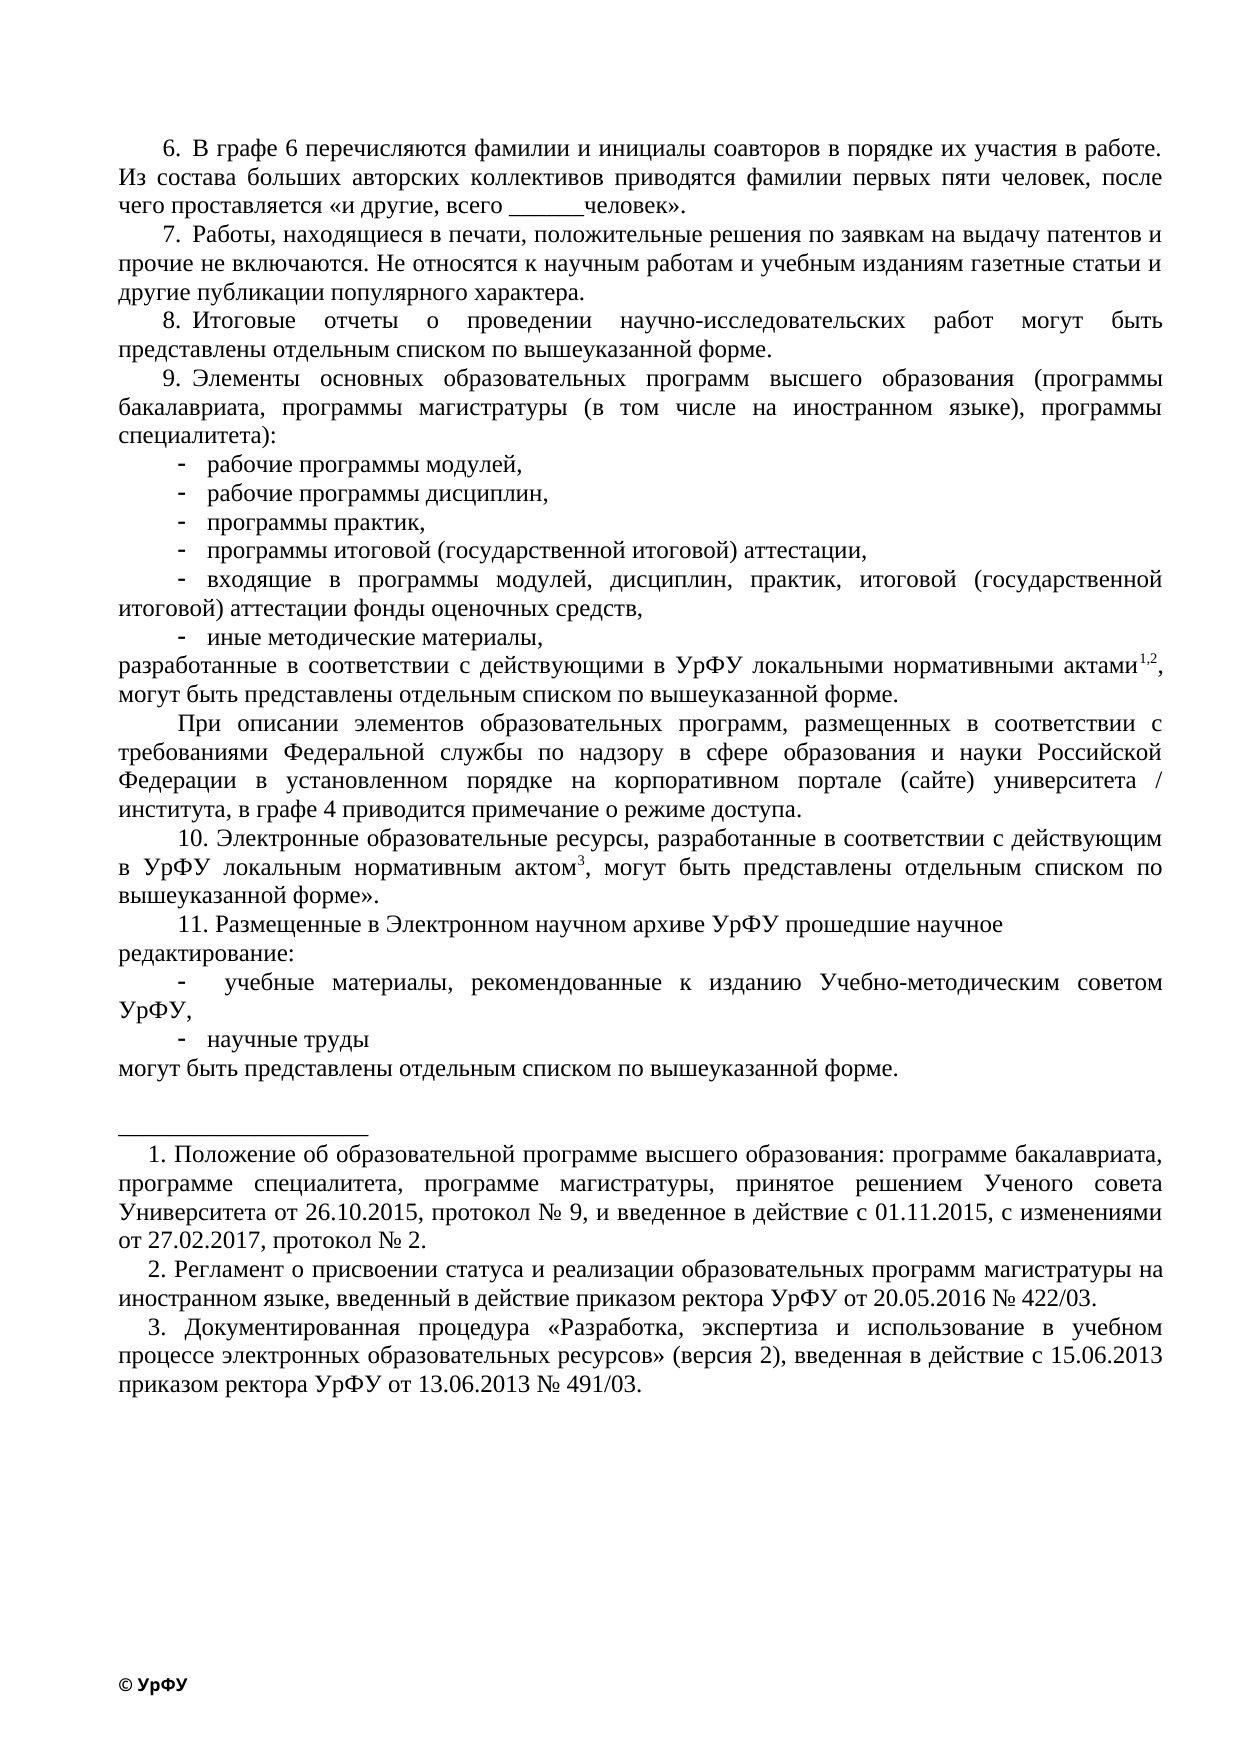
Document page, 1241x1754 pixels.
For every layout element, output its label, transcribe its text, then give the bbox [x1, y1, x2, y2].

text 3. Документированная процедура «Разработка, экспертиза и использование в учебном процессе электронных образовательных ресурсов» (версия 2), введенная в действие с 15.06.2013 приказом ректора УрФУ от 13.06.2013 № 491/03. [118, 1312, 1163, 1398]
text 11. Размещенные в Электронном научном архиве УрФУ прошедшие научное редактирование: [118, 909, 1163, 967]
text 1. Положение об образовательной программе высшего образования: программе бакалавриата, программе специалитета, программе магистратуры, принятое решением Ученого совета Университета от 26.10.2015, протокол № 9, и введенное в действие с 01.11.2015, с изменениями от 27.02.2017, протокол № 2. [118, 1139, 1163, 1254]
text При описании элементов образовательных программ, размещенных в соответствии с требованиями Федеральной службы по надзору в сфере образования и науки Российской Федерации в установленном порядке на корпоративном портале (сайте) университета / института, в графе 4 приводится примечание о режиме доступа. [118, 708, 1163, 823]
list учебные материалы, рекомендованные к изданию Учебно-методическим советом УрФУ, [118, 967, 1163, 1024]
list Элементы основных образовательных программ высшего образования (программы бакалавриата, программы магистратуры (в том числе на иностранном языке), программы специалитета): [118, 363, 1163, 449]
list научные труды [118, 1024, 1163, 1053]
list иные методические материалы, [118, 622, 1163, 650]
list Итоговые отчеты о проведении научно-исследовательских работ могут быть представлены отдельным списком по вышеуказанной форме. [118, 305, 1163, 363]
list Работы, находящиеся в печати, положительные решения по заявкам на выдачу патентов и прочие не включаются. Не относятся к научным работам и учебным изданиям газетные статьи и другие публикации популярного характера. [118, 219, 1163, 305]
list программы практик, [118, 507, 1163, 535]
list входящие в программы модулей, дисциплин, практик, итоговой (государственной итоговой) аттестации фонды оценочных средств, [118, 564, 1163, 622]
list рабочие программы модулей, [118, 449, 1163, 478]
list программы итоговой (государственной итоговой) аттестации, [118, 535, 1163, 564]
text 2. Регламент о присвоении статуса и реализации образовательных программ магистратуры на иностранном языке, введенный в действие приказом ректора УрФУ от 20.05.2016 № 422/03. [118, 1254, 1163, 1312]
text 10. Электронные образовательные ресурсы, разработанные в соответствии с действующим в УрФУ локальным нормативным актом3, могут быть представлены отдельным списком по вышеуказанной форме». [118, 823, 1163, 909]
list В графе 6 перечисляются фамилии и инициалы соавторов в порядке их участия в работе. Из состава больших авторских коллективов приводятся фамилии первых пяти человек, после чего проставляется «и другие, всего ______человек». [118, 133, 1163, 219]
text ____________________ [118, 1110, 1163, 1139]
text могут быть представлены отдельным списком по вышеуказанной форме. [118, 1053, 1163, 1082]
list рабочие программы дисциплин, [118, 478, 1163, 507]
text разработанные в соответствии с действующими в УрФУ локальными нормативными актами1,2, могут быть представлены отдельным списком по вышеуказанной форме. [118, 650, 1163, 708]
